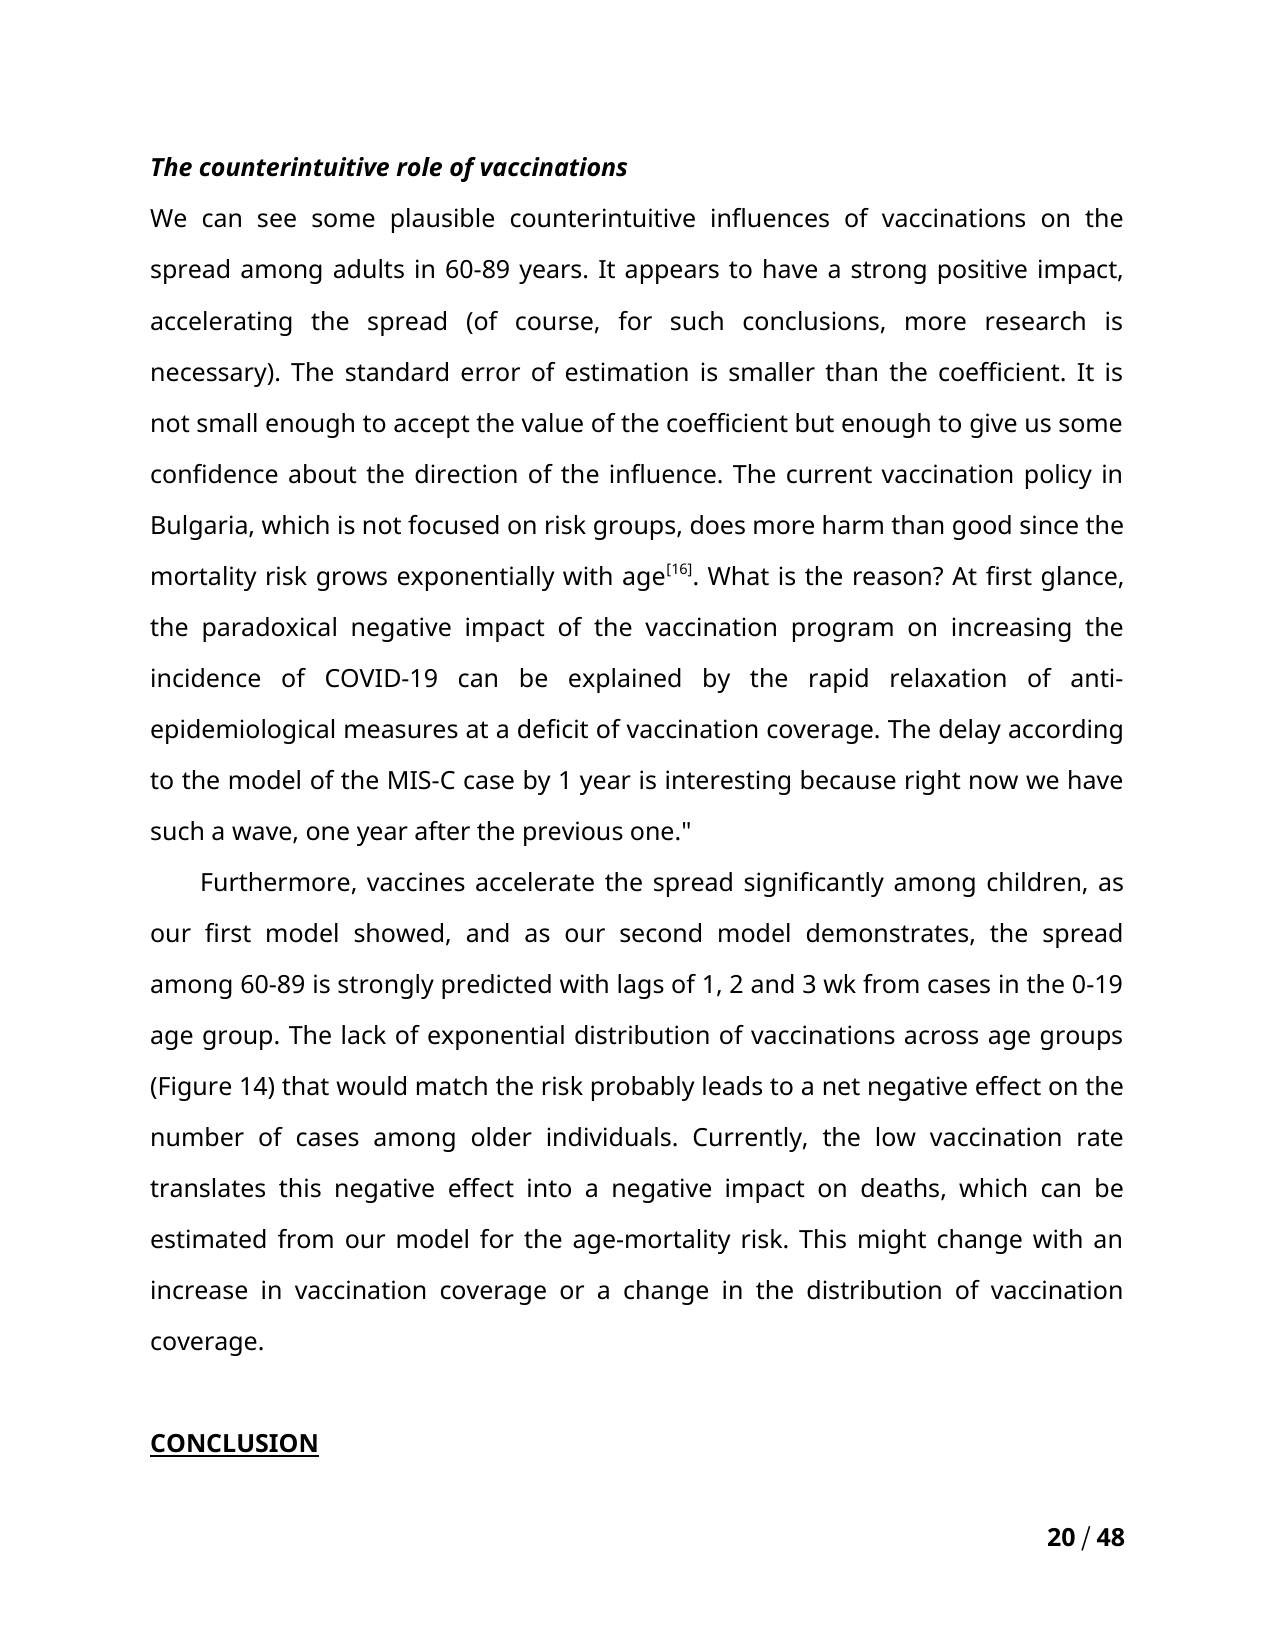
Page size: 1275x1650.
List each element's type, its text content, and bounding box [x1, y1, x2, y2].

text Furthermore, vaccines accelerate the spread significantly among children, as our first model showed, and as our second model demonstrates, the spread among 60-89 is strongly predicted with lags of 1, 2 and 3 wk from cases in the 0-19 age group. The lack of exponential distribution of vaccinations across age groups (Figure 14) that would match the risk probably leads to a net negative effect on the number of cases among older individuals. Currently, the low vaccination rate translates this negative effect into a negative impact on deaths, which can be estimated from our model for the age-mortality risk. This might change with an increase in vaccination coverage or a change in the distribution of vaccination coverage. [150, 864, 1125, 1358]
text The counterintuitive role of vaccinations [150, 150, 1125, 184]
text We can see some plausible counterintuitive influences of vaccinations on the spread among adults in 60-89 years. It appears to have a strong positive impact, accelerating the spread (of course, for such conclusions, more research is necessary). The standard error of estimation is smaller than the coefficient. It is not small enough to accept the value of the coefficient but enough to give us some confidence about the direction of the influence. The current vaccination policy in Bulgaria, which is not focused on risk groups, does more harm than good since the mortality risk grows exponentially with age[16]. What is the reason? At first glance, the paradoxical negative impact of the vaccination program on increasing the incidence of COVID-19 can be explained by the rapid relaxation of anti-epidemiological measures at a deficit of vaccination coverage. The delay according to the model of the MIS-C case by 1 year is interesting because right now we have such a wave, one year after the previous one." [150, 201, 1125, 848]
text CONCLUSION [150, 1426, 1125, 1460]
